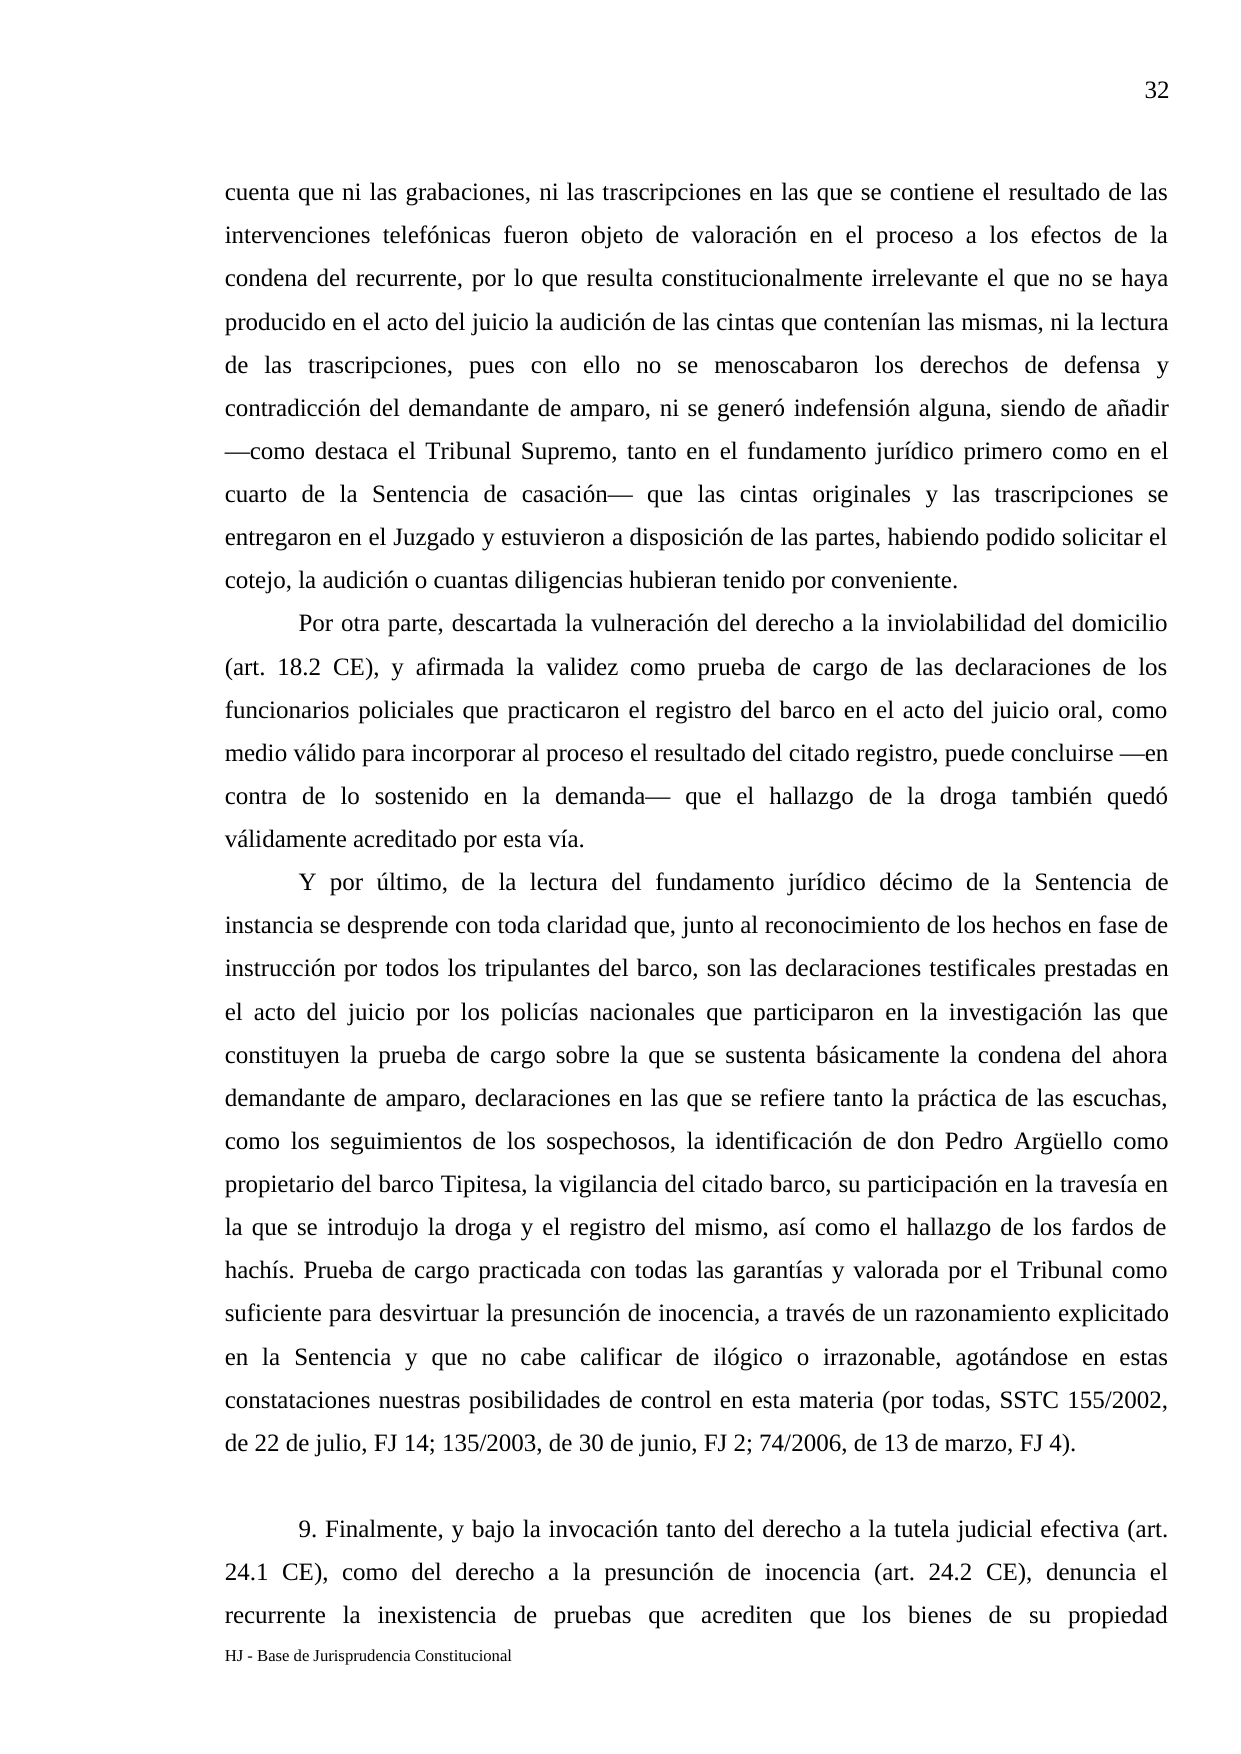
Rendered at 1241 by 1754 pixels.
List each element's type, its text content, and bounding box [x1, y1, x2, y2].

text Y por último, de la lectura del fundamento jurídico décimo de la Sentencia de instancia se desprende con toda claridad que, junto al reconocimiento de los hechos en fase de instrucción por todos los tripulantes del barco, son las declaraciones testificales prestadas en el acto del juicio por los policías nacionales que participaron en la investigación las que constituyen la prueba de cargo sobre la que se sustenta básicamente la condena del ahora demandante de amparo, declaraciones en las que se refiere tanto la práctica de las escuchas, como los seguimientos de los sospechosos, la identificación de don Pedro Argüello como propietario del barco Tipitesa, la vigilancia del citado barco, su participación en la travesía en la que se introdujo la droga y el registro del mismo, así como el hallazgo de los fardos de hachís. Prueba de cargo practicada con todas las garantías y valorada por el Tribunal como suficiente para desvirtuar la presunción de inocencia, a través de un razonamiento explicitado en la Sentencia y que no cabe calificar de ilógico o irrazonable, agotándose en estas constataciones nuestras posibilidades de control en esta materia (por todas, SSTC 155/2002, de 22 de julio, FJ 14; 135/2003, de 30 de junio, FJ 2; 74/2006, de 13 de marzo, FJ 4). [224, 867, 1169, 1457]
text Por otra parte, descartada la vulneración del derecho a la inviolabilidad del domicilio (art. 18.2 CE), y afirmada la validez como prueba de cargo de las declaraciones de los funcionarios policiales que practicaron el registro del barco en el acto del juicio oral, como medio válido para incorporar al proceso el resultado del citado registro, puede concluirse —en contra de lo sostenido en la demanda— que el hallazgo de la droga también quedó válidamente acreditado por esta vía. [224, 608, 1169, 853]
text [224, 177, 1169, 594]
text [224, 1514, 1169, 1629]
